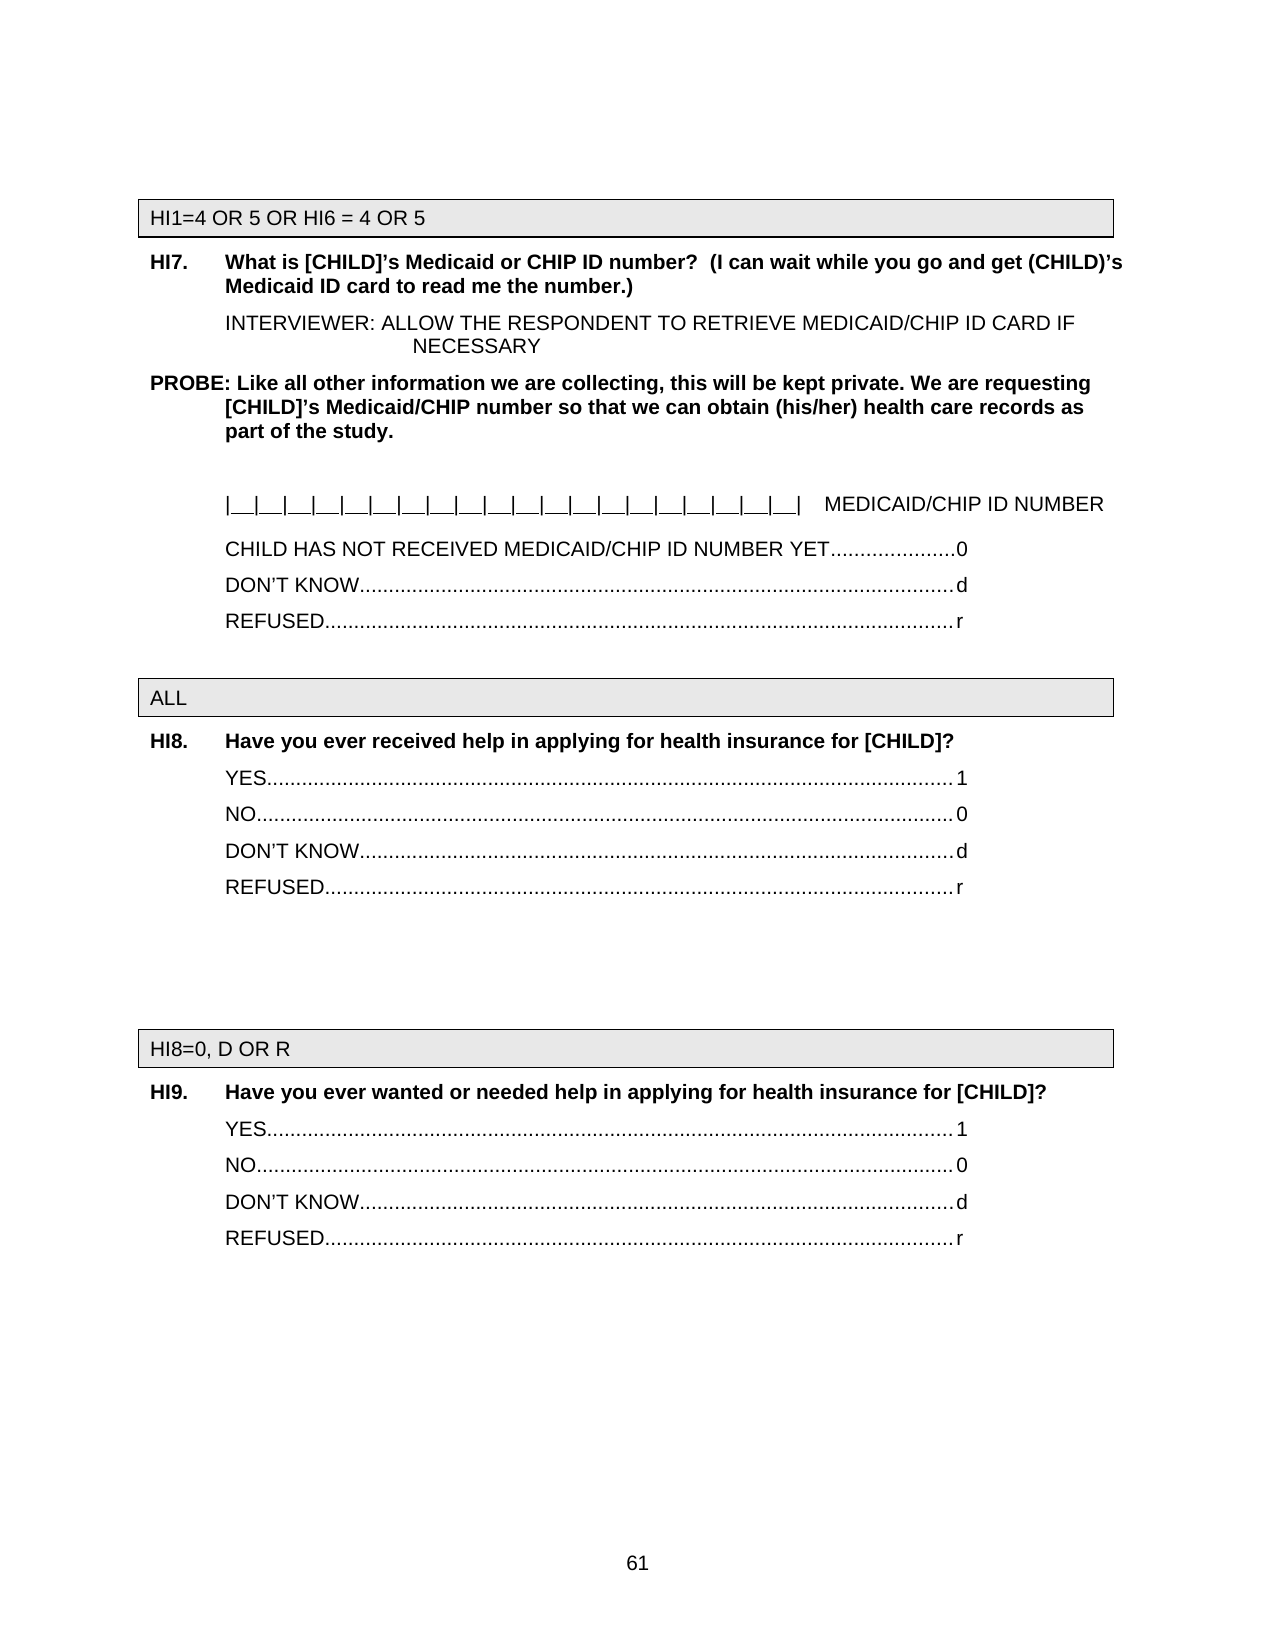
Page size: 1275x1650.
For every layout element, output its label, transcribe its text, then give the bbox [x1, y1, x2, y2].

text REFUSED r [225, 609, 928, 633]
text DON’T KNOW d [225, 573, 928, 597]
table_header all [139, 679, 1113, 716]
text DON’T KNOW d [225, 1189, 928, 1213]
text REFUSED r [225, 1226, 928, 1250]
text NO 0 [225, 1153, 928, 1177]
text interviewer: allow the respondent to retrieve medicaid/CHIP id card if necessary [225, 310, 1125, 358]
text CHILD HAS NOT RECEIVED MEDICAID/CHIP ID NUMBER YET 0 [225, 536, 928, 560]
text PROBE: Like all other information we are collecting, this will be kept private. We are requesting [CHILD]’s Medicaid/CHIP number so that we can obtain (his/her) health care records as part of the study. [150, 371, 1125, 443]
text HI9. Have you ever wanted or needed help in applying for health insurance for [CHILD]? [150, 1080, 1125, 1104]
text YES 1 [225, 766, 928, 789]
table_header HI8=0, D OR R [139, 1030, 1113, 1067]
text DON’T KNOW d [225, 838, 928, 862]
text REFUSED r [225, 875, 928, 899]
text HI7. What is [CHILD]’s Medicaid or CHIP ID number? (I can wait while you go and get (CHILD)’s Medicaid ID card to read me the number.) [150, 250, 1125, 298]
text NO 0 [225, 802, 928, 826]
table_header HI1=4 OR 5 or HI6 = 4 or 5 [139, 200, 1113, 236]
text HI8. Have you ever received help in applying for health insurance for [CHILD]? [150, 729, 1125, 753]
text | | | | | | | | | | | | | | | | | | | | | MEDICAID/CHIP ID NUMBER [225, 492, 1125, 516]
text YES 1 [225, 1117, 928, 1141]
